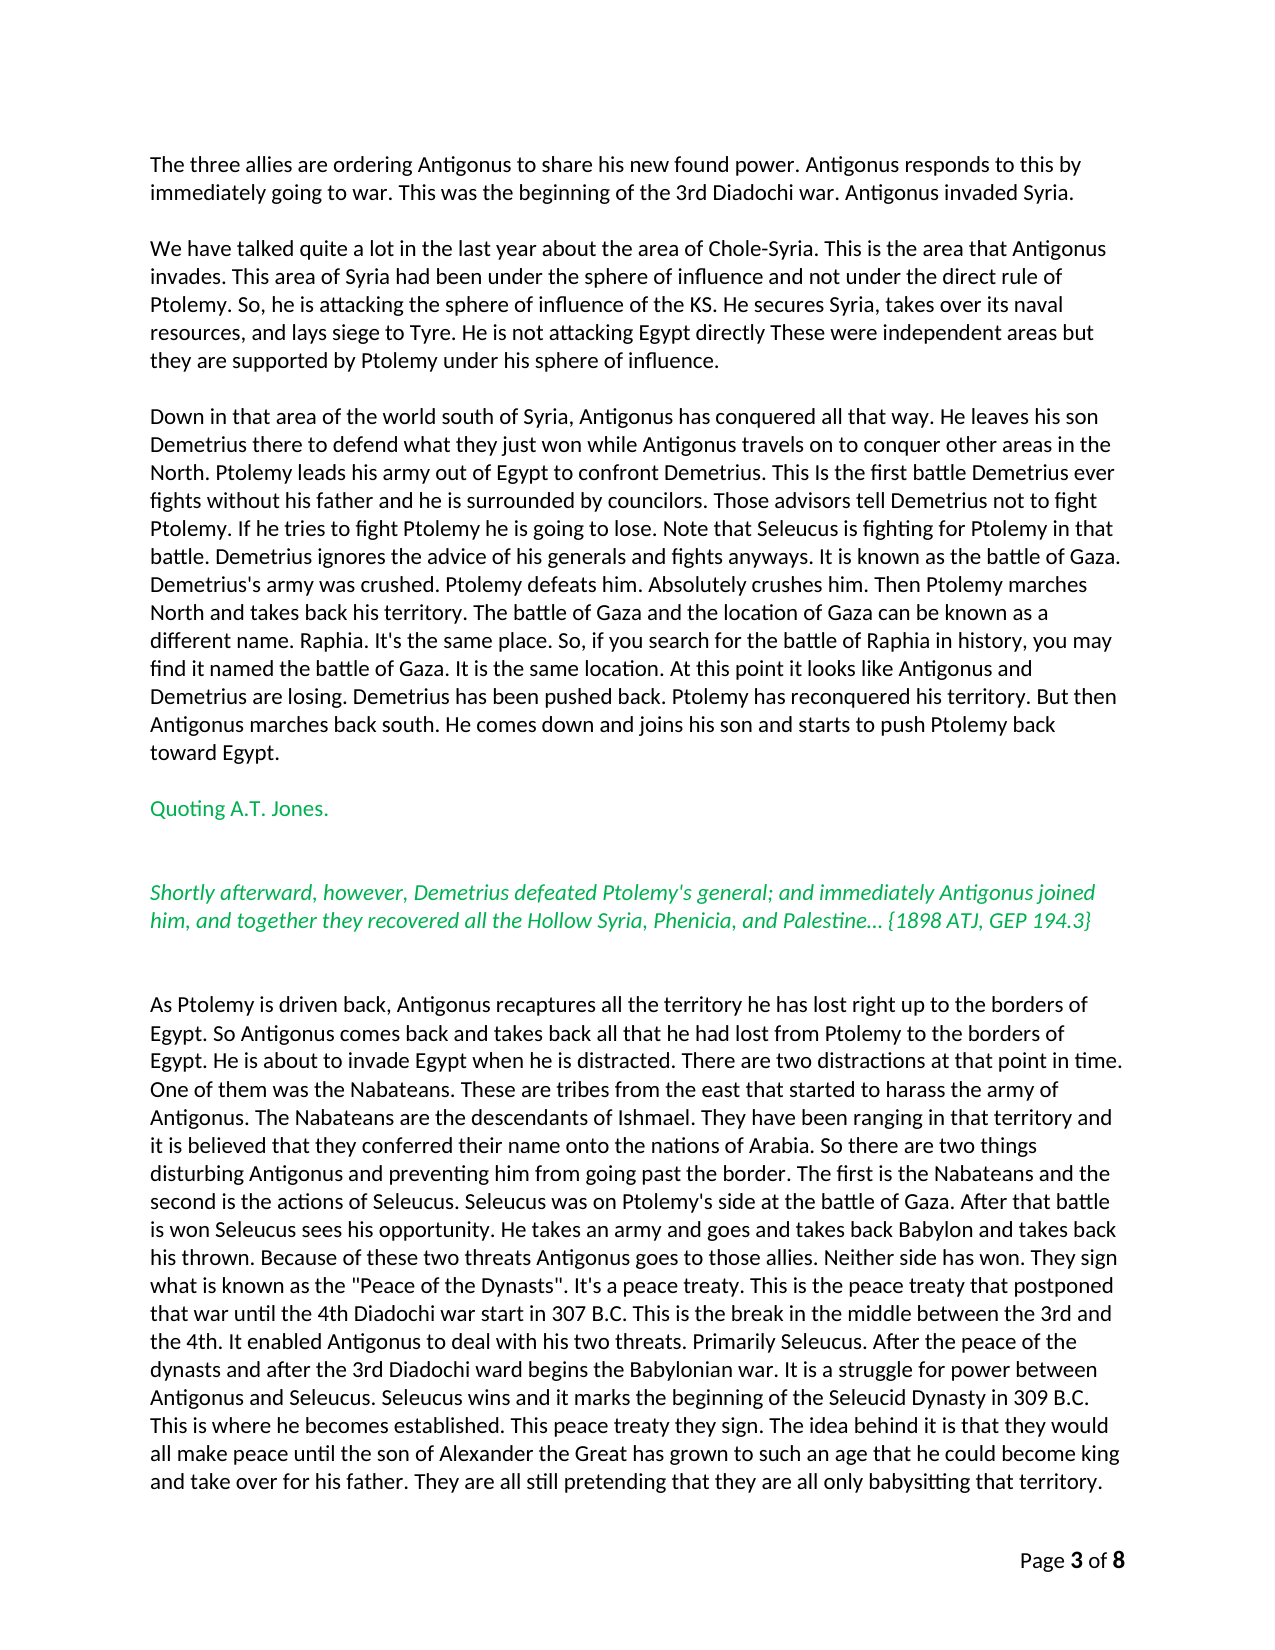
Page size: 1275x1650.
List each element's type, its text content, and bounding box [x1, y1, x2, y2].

text Quoting A.T. Jones. [150, 794, 1125, 822]
text Down in that area of the world south of Syria, Antigonus has conquered all that way. He leaves his son Demetrius there to defend what they just won while Antigonus travels on to conquer other areas in the North. Ptolemy leads his army out of Egypt to confront Demetrius. This Is the first battle Demetrius ever fights without his father and he is surrounded by councilors. Those advisors tell Demetrius not to fight Ptolemy. If he tries to fight Ptolemy he is going to lose. Note that Seleucus is fighting for Ptolemy in that battle. Demetrius ignores the advice of his generals and fights anyways. It is known as the battle of Gaza. Demetrius's army was crushed. Ptolemy defeats him. Absolutely crushes him. Then Ptolemy marches North and takes back his territory. The battle of Gaza and the location of Gaza can be known as a different name. Raphia. It's the same place. So, if you search for the battle of Raphia in history, you may find it named the battle of Gaza. It is the same location. At this point it looks like Antigonus and Demetrius are losing. Demetrius has been pushed back. Ptolemy has reconquered his territory. But then Antigonus marches back south. He comes down and joins his son and starts to push Ptolemy back toward Egypt. [150, 402, 1125, 766]
text Shortly afterward, however, Demetrius defeated Ptolemy's general; and immediately Antigonus joined him, and together they recovered all the Hollow Syria, Phenicia, and Palestine… {1898 ATJ, GEP 194.3} [150, 878, 1125, 934]
text We have talked quite a lot in the last year about the area of Chole-Syria. This is the area that Antigonus invades. This area of Syria had been under the sphere of influence and not under the direct rule of Ptolemy. So, he is attacking the sphere of influence of the KS. He secures Syria, takes over its naval resources, and lays siege to Tyre. He is not attacking Egypt directly These were independent areas but they are supported by Ptolemy under his sphere of influence. [150, 234, 1125, 374]
text The three allies are ordering Antigonus to share his new found power. Antigonus responds to this by immediately going to war. This was the beginning of the 3rd Diadochi war. Antigonus invaded Syria. [150, 150, 1125, 206]
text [150, 991, 1125, 1495]
